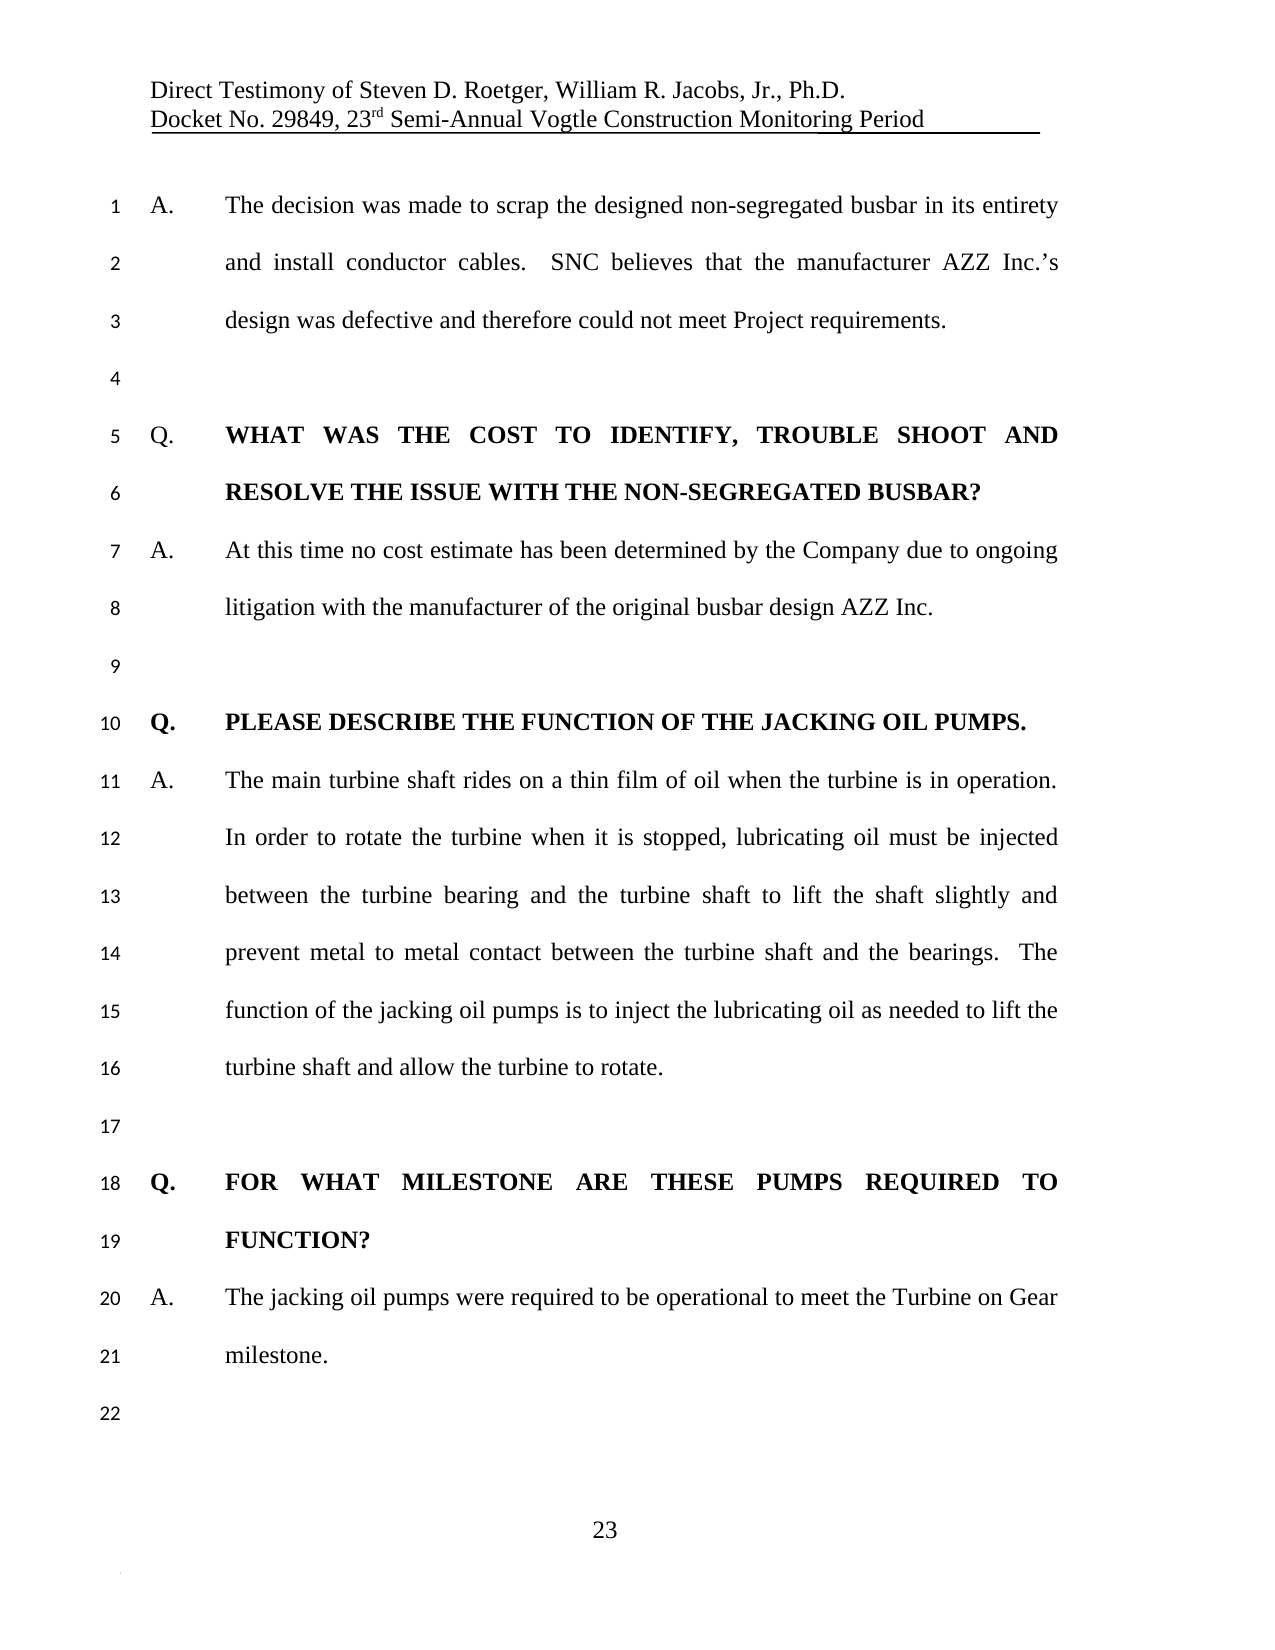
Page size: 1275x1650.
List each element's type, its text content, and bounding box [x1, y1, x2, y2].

text Q. FOR WHAT MILESTONE ARE THESE PUMPS REQUIRED TO FUNCTION? [150, 1167, 1059, 1254]
text A. The decision was made to scrap the designed non-segregated busbar in its entirety and install conductor cables. SNC believes that the manufacturer AZZ Inc.’s design was defective and therefore could not meet Project requirements. [150, 190, 1059, 334]
text A. The jacking oil pumps were required to be operational to meet the Turbine on Gear milestone. [150, 1282, 1059, 1369]
text Q. PLEASE DESCRIBE THE FUNCTION OF THE JACKING OIL PUMPS. [150, 707, 1059, 736]
text A. At this time no cost estimate has been determined by the Company due to ongoing litigation with the manufacturer of the original busbar design AZZ Inc. [150, 535, 1059, 621]
text A. The main turbine shaft rides on a thin film of oil when the turbine is in operation. In order to rotate the turbine when it is stopped, lubricating oil must be injected between the turbine bearing and the turbine shaft to lift the shaft slightly and prevent metal to metal contact between the turbine shaft and the bearings. The function of the jacking oil pumps is to inject the lubricating oil as needed to lift the turbine shaft and allow the turbine to rotate. [150, 765, 1059, 1081]
text Q. WHAT WAS THE COST TO IDENTIFY, TROUBLE SHOOT AND RESOLVE THE ISSUE WITH THE NON-SEGREGATED BUSBAR? [150, 420, 1059, 506]
